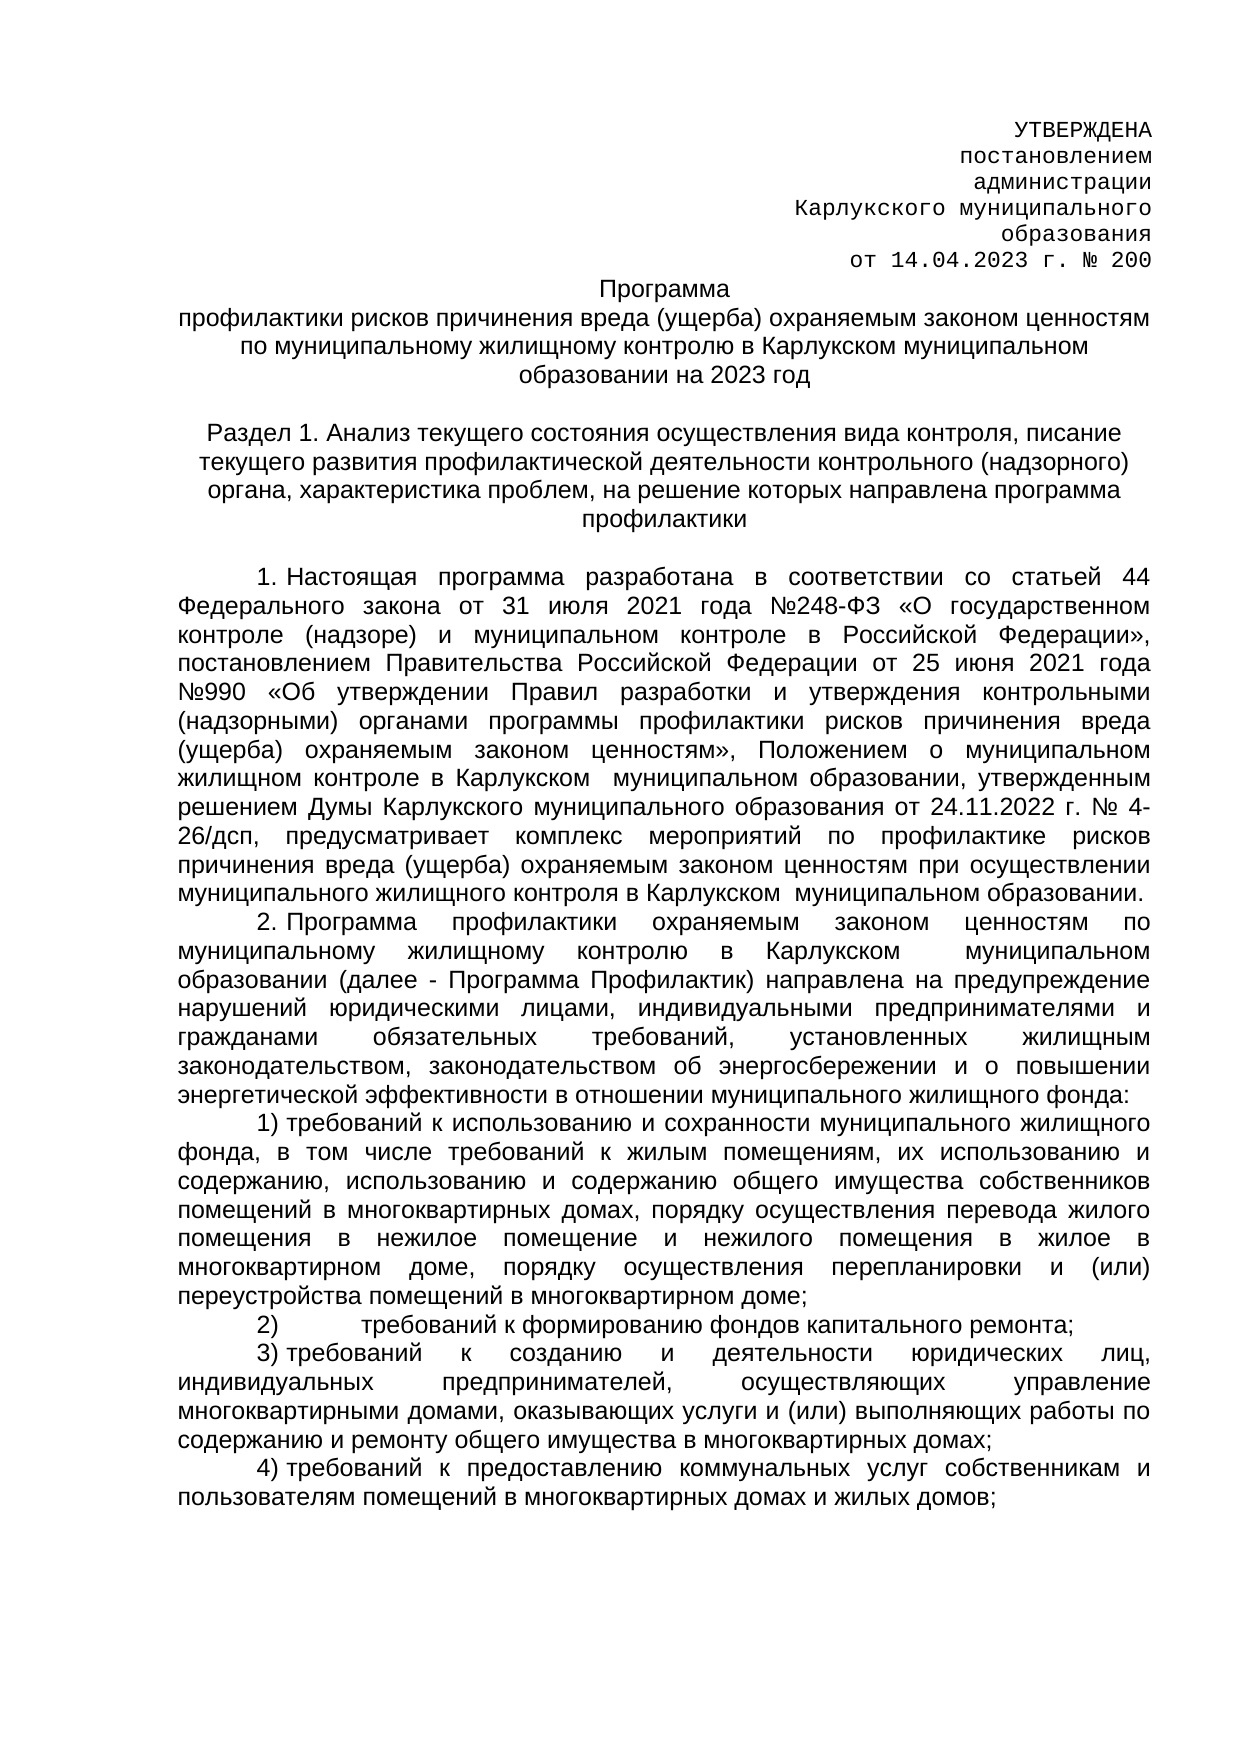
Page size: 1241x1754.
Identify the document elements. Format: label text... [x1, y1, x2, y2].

list требований к предоставлению коммунальных услуг собственникам и пользователям помещений в многоквартирных домах и жилых домов; [177, 1453, 1152, 1511]
list требований к формированию фондов капитального ремонта; [177, 1310, 1152, 1338]
list Настоящая программа разработана в соответствии со статьей 44 Федерального закона от 31 июля 2021 года №248-ФЗ «О государственном контроле (надзоре) и муниципальном контроле в Российской Федерации», постановлением Правительства Российской Федерации от 25 июня 2021 года №990 «Об утверждении Правил разработки и утверждения контрольными (надзорными) органами программы профилактики рисков причинения вреда (ущерба) охраняемым законом ценностям», Положением о муниципальном жилищном контроле в Карлукском муниципальном образовании, утвержденным решением Думы Карлукского муниципального образования от 24.11.2022 г. № 4-26/дсп, предусматривает комплекс мероприятий по профилактике рисков причинения вреда (ущерба) охраняемым законом ценностям при осуществлении муниципального жилищного контроля в Карлукском муниципальном образовании. [177, 562, 1152, 907]
list требований к созданию и деятельности юридических лиц, индивидуальных предпринимателей, осуществляющих управление многоквартирными домами, оказывающих услуги и (или) выполняющих работы по содержанию и ремонту общего имущества в многоквартирных домах; [177, 1338, 1152, 1453]
text от 14.04.2023 г. № 200 [775, 248, 1152, 274]
list требований к использованию и сохранности муниципального жилищного фонда, в том числе требований к жилым помещениям, их использованию и содержанию, использованию и содержанию общего имущества собственников помещений в многоквартирных домах, порядку осуществления перевода жилого помещения в нежилое помещение и нежилого помещения в жилое в многоквартирном доме, порядку осуществления перепланировки и (или) переустройства помещений в многоквартирном доме; [177, 1108, 1152, 1310]
list Программа профилактики охраняемым законом ценностям по муниципальному жилищному контролю в Карлукском муниципальном образовании (далее - Программа Профилактик) направлена на предупреждение нарушений юридическими лицами, индивидуальными предпринимателями и гражданами обязательных требований, установленных жилищным законодательством, законодательством об энергосбережении и о повышении энергетической эффективности в отношении муниципального жилищного фонда: [177, 907, 1152, 1108]
text Карлукского муниципального [177, 196, 1152, 222]
text УТВЕРЖДЕНА [177, 118, 1152, 144]
text Программа профилактики рисков причинения вреда (ущерба) охраняемым законом ценностям по муниципальному жилищному контролю в Карлукском муниципальном образовании на 2023 год [177, 274, 1152, 389]
text Раздел 1. Анализ текущего состояния осуществления вида контроля, писание текущего развития профилактической деятельности контрольного (надзорного) органа, характеристика проблем, на решение которых направлена программа профилактики [177, 418, 1152, 533]
text постановлением администрации [775, 144, 1152, 196]
text образования [177, 222, 1152, 248]
